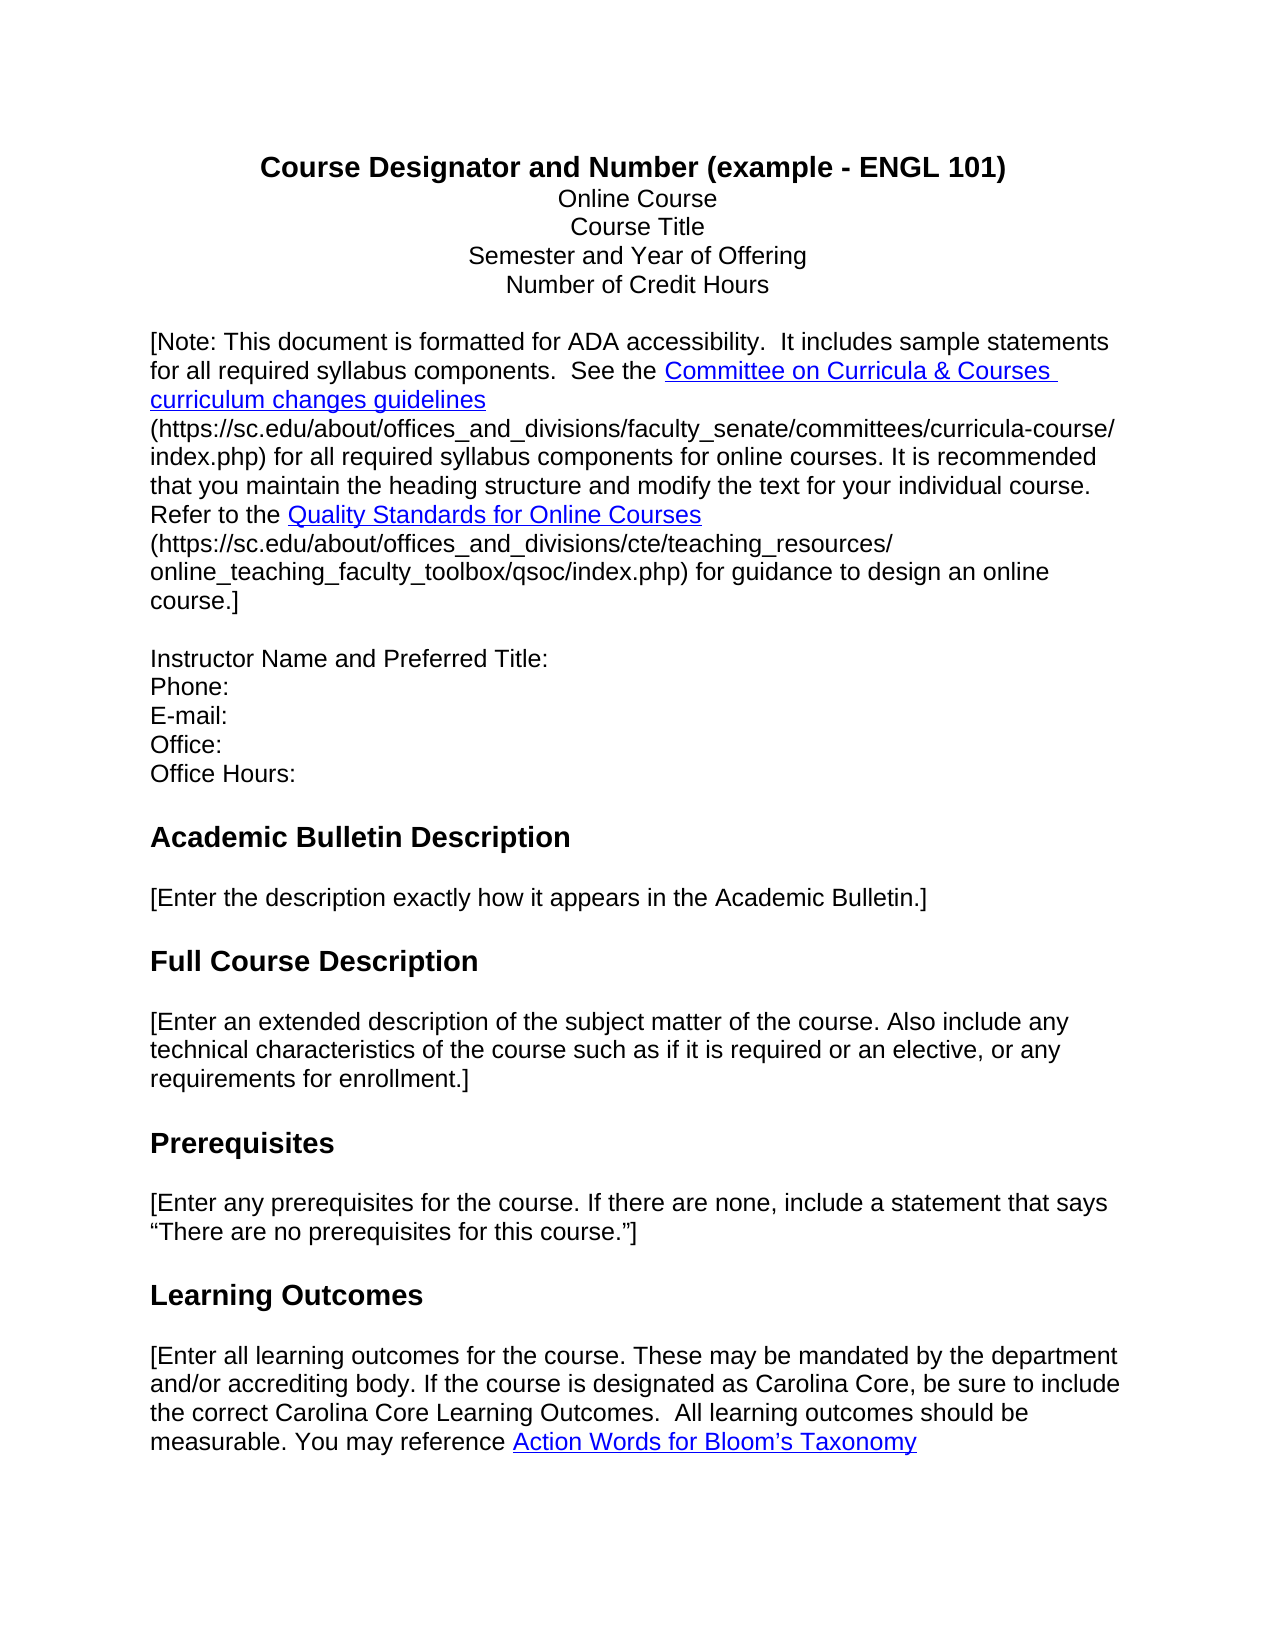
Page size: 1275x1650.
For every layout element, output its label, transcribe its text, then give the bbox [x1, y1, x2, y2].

text Instructor Name and Preferred Title: [150, 643, 1125, 672]
subtitle Prerequisites [150, 1126, 1125, 1159]
text Office Hours: [150, 758, 1125, 787]
text [Enter the description exactly how it appears in the Academic Bulletin.] [150, 882, 1125, 911]
subtitle Full Course Description [150, 944, 1125, 978]
text [Note: This document is formatted for ADA accessibility. It includes sample statements for all required syllabus components. See the Committee on Curricula & Courses curriculum changes guidelines (https://sc.edu/about/offices_and_divisions/faculty_senate/committees/curricula-course/index.php) for all required syllabus components for online courses. It is recommended that you maintain the heading structure and modify the text for your individual course. Refer to the Quality Standards for Online Courses (https://sc.edu/about/offices_and_divisions/cte/teaching_resources/online_teaching_faculty_toolbox/qsoc/index.php) for guidance to design an online course.] [150, 327, 1125, 615]
text [Enter an extended description of the subject matter of the course. Also include any technical characteristics of the course such as if it is required or an elective, or any requirements for enrollment.] [150, 1006, 1125, 1093]
subtitle Learning Outcomes [150, 1278, 1125, 1312]
text E-mail: [150, 701, 1125, 730]
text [150, 1341, 1125, 1456]
text Course Title [150, 212, 1125, 241]
text Phone: [150, 672, 1125, 701]
text [Enter any prerequisites for the course. If there are none, include a statement that says “There are no prerequisites for this course.”] [150, 1188, 1125, 1245]
text Number of Credit Hours [150, 270, 1125, 298]
text Semester and Year of Offering [150, 241, 1125, 270]
subtitle Academic Bulletin Description [150, 820, 1125, 854]
text Office: [150, 730, 1125, 758]
subtitle Course Designator and Number (example - ENGL 101) Online Course [150, 150, 1125, 212]
